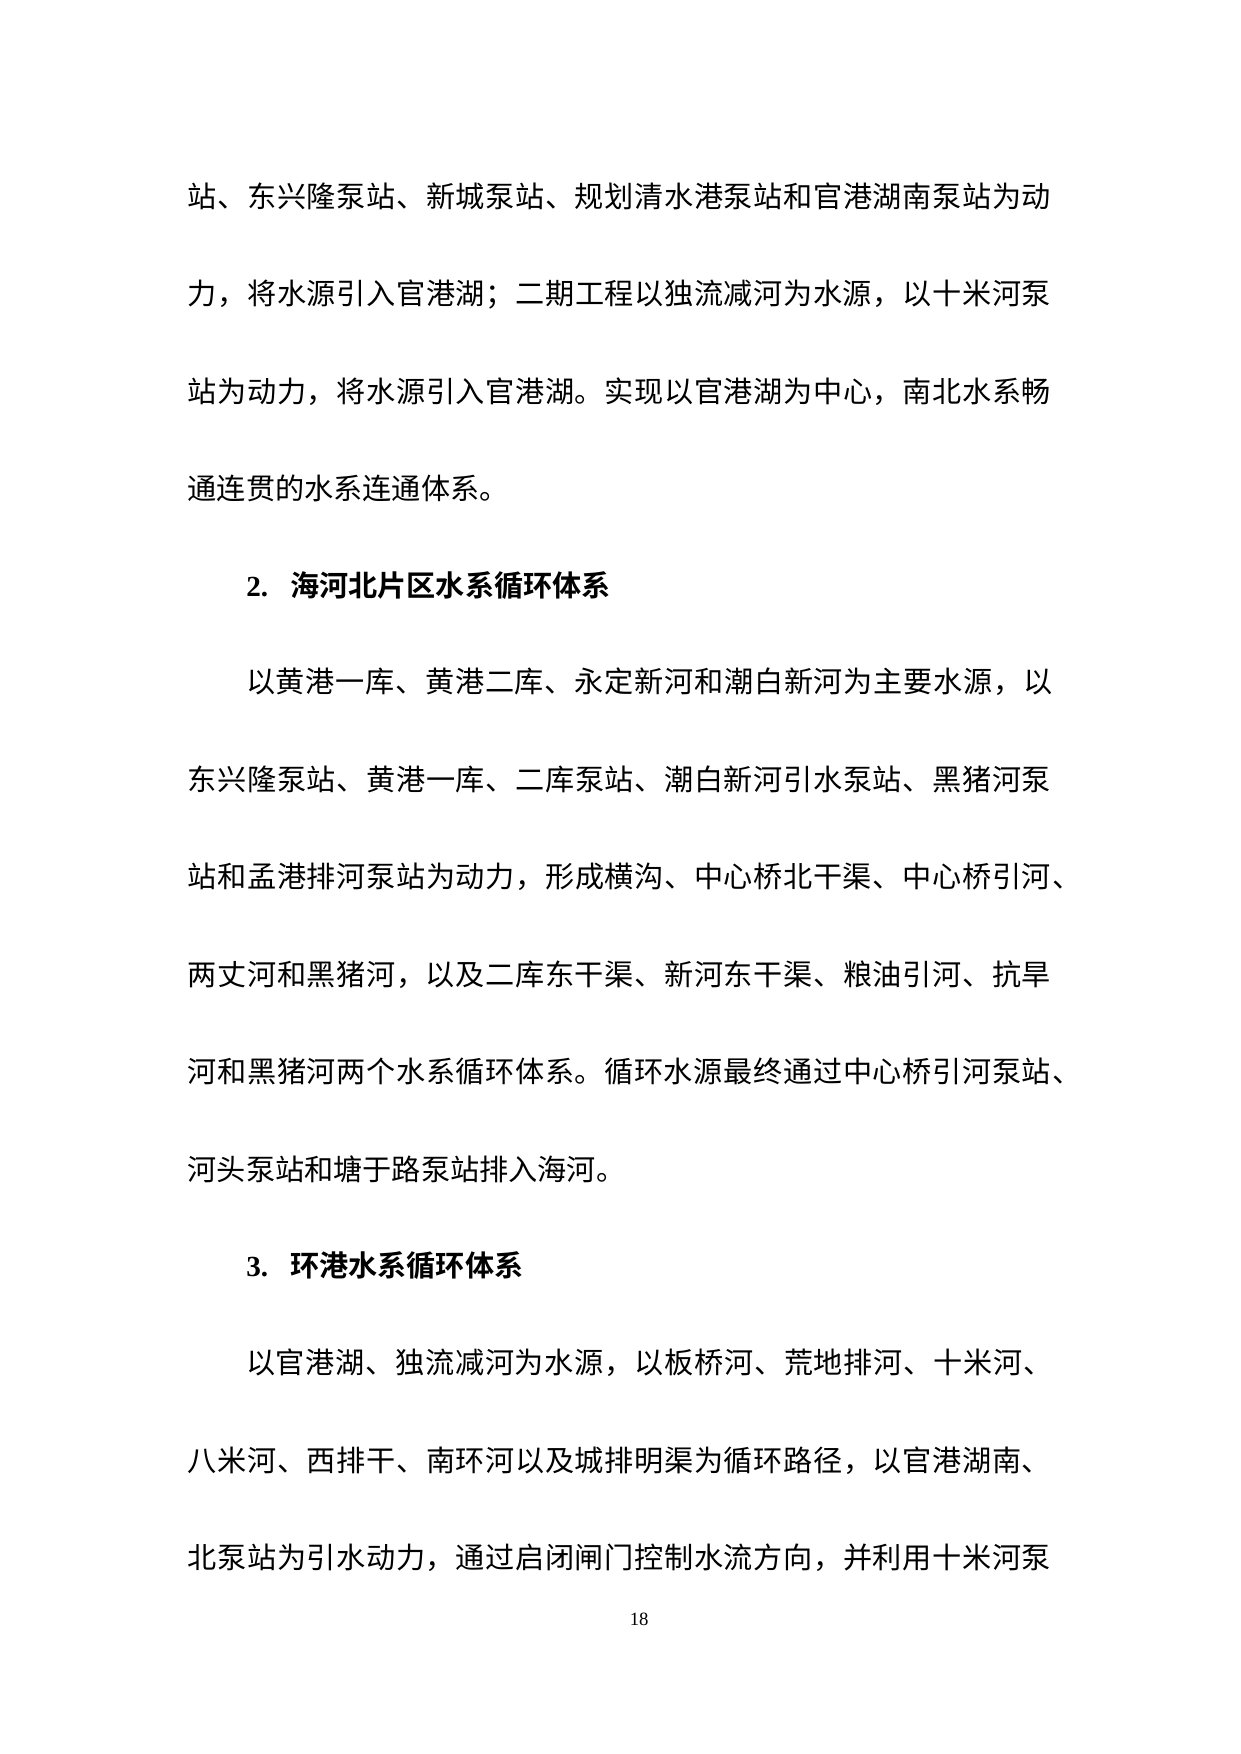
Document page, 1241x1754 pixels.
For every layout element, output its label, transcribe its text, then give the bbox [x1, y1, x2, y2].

text 以黄港一库、黄港二库、永定新河和潮白新河为主要水源，以东兴隆泵站、黄港一库、二库泵站、潮白新河引水泵站、黑猪河泵站和孟港排河泵站为动力，形成横沟、中心桥北干渠、中心桥引河、两丈河和黑猪河，以及二库东干渠、新河东干渠、粮油引河、抗旱河和黑猪河两个水系循环体系。循环水源最终通过中心桥引河泵站、河头泵站和塘于路泵站排入海河。 [187, 648, 1053, 1200]
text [187, 1328, 1053, 1588]
title 海河北片区水系循环体系 [246, 551, 1053, 616]
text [187, 162, 1053, 519]
title 环港水系循环体系 [246, 1232, 1053, 1297]
